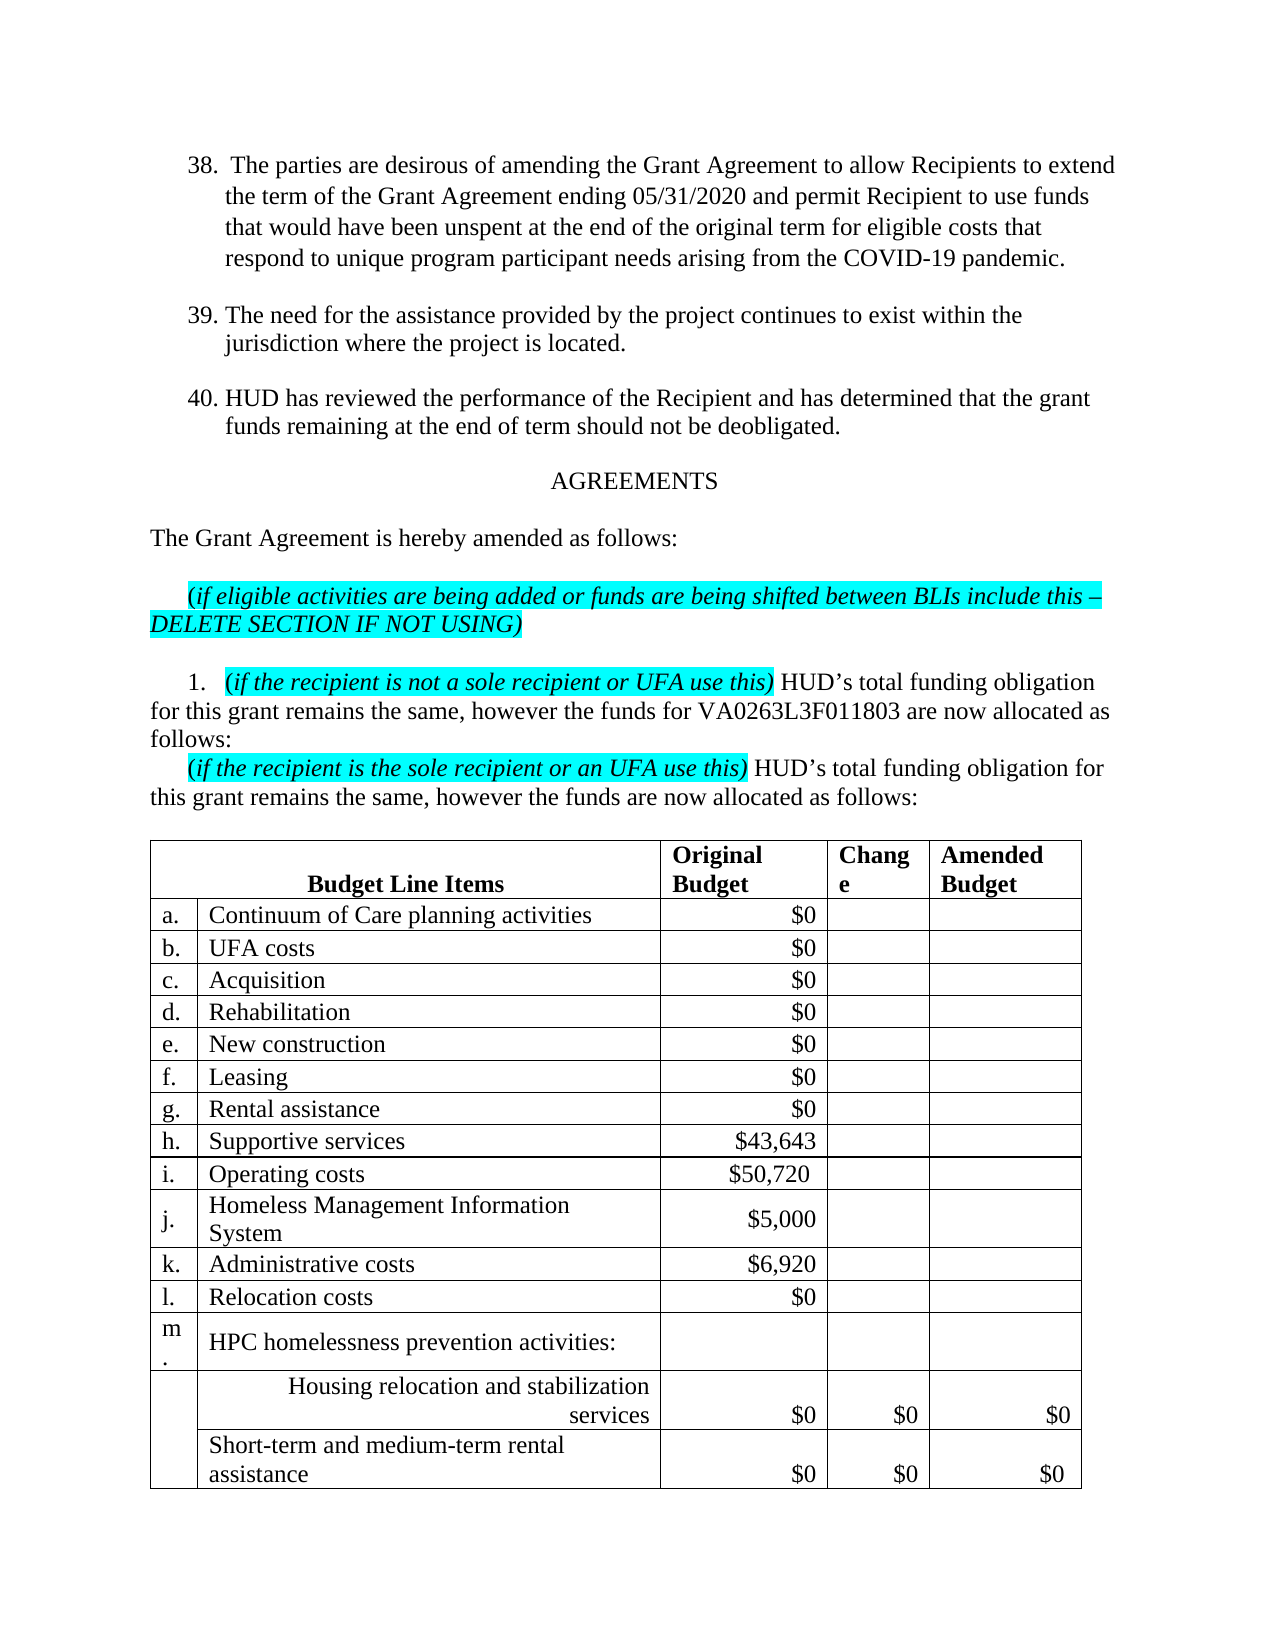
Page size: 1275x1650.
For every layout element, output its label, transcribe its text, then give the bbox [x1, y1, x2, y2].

table_cell [828, 1028, 929, 1059]
table_cell $0 [661, 1281, 827, 1312]
table_cell [930, 1028, 1081, 1059]
table_cell New construction [198, 1028, 660, 1059]
table_cell Administrative costs [198, 1248, 660, 1279]
table_cell $0 [930, 1430, 1081, 1487]
list The parties are desirous of amending the Grant Agreement to allow Recipients to extend the term of the Grant Agreement ending 05/31/2020 and permit Recipient to use funds that would have been unspent at the end of the original term for eligible costs that respond to unique program participant needs arising from the COVID-19 pandemic. [187, 150, 1125, 272]
list The need for the assistance provided by the project continues to exist within the jurisdiction where the project is located. [187, 300, 1125, 357]
table_cell [930, 899, 1081, 930]
table_cell [828, 1190, 929, 1247]
table_cell Rental assistance [198, 1093, 660, 1124]
table_cell [828, 996, 929, 1027]
table_cell [930, 1248, 1081, 1279]
table_cell $0 [661, 1061, 827, 1092]
list HUD has reviewed the performance of the Recipient and has determined that the grant funds remaining at the end of term should not be deobligated. [187, 383, 1125, 440]
table_cell Acquisition [198, 964, 660, 995]
table_cell d. [151, 996, 197, 1027]
table_cell Supportive services [198, 1125, 660, 1156]
table_header Budget Line Items [151, 841, 660, 898]
table_cell [828, 1093, 929, 1124]
table_cell [930, 1281, 1081, 1312]
text (if eligible activities are being added or funds are being shifted between BLIs include this – delete section if not using) [150, 581, 1125, 638]
table_cell $0 [661, 931, 827, 963]
table_cell Continuum of Care planning activities [198, 899, 660, 930]
table_cell l. [151, 1281, 197, 1312]
table_cell [828, 1061, 929, 1092]
table_cell Short-term and medium-term rental assistance [198, 1430, 660, 1487]
table_cell Homeless Management Information System [198, 1190, 660, 1247]
table_cell e. [151, 1028, 197, 1059]
text AGREEMENTS [150, 466, 1125, 494]
table_cell k. [151, 1248, 197, 1279]
table_cell [828, 1281, 929, 1312]
table_cell $50,720 [661, 1158, 827, 1189]
table_cell Leasing [198, 1061, 660, 1092]
table_cell [661, 1313, 827, 1370]
table_cell [151, 1371, 197, 1487]
text The Grant Agreement is hereby amended as follows: [150, 523, 1125, 552]
table_cell [930, 1313, 1081, 1370]
table_cell $0 [930, 1371, 1081, 1429]
table_cell $0 [661, 899, 827, 930]
table_cell [930, 1190, 1081, 1247]
table_cell a. [151, 899, 197, 930]
table_cell [828, 1248, 929, 1279]
table_cell [930, 996, 1081, 1027]
table_header Original Budget [661, 841, 827, 898]
table_header Change [828, 841, 929, 898]
table_cell $0 [661, 996, 827, 1027]
table_cell UFA costs [198, 931, 660, 963]
table_cell m. [151, 1313, 197, 1370]
table_cell $0 [661, 1093, 827, 1124]
table_cell Operating costs [198, 1158, 660, 1189]
table_cell $0 [661, 1028, 827, 1059]
table_cell [930, 1061, 1081, 1092]
table_cell h. [151, 1125, 197, 1156]
text (if the recipient is the sole recipient or an UFA use this) HUD’s total funding obligation for this grant remains the same, however the funds are now allocated as follows: [150, 753, 1125, 811]
table_cell $43,643 [661, 1125, 827, 1156]
table_cell b. [151, 931, 197, 963]
table_cell Housing relocation and stabilization services [198, 1371, 660, 1429]
table_cell i. [151, 1158, 197, 1189]
table_cell $0 [661, 964, 827, 995]
text 1. (if the recipient is not a sole recipient or UFA use this) HUD’s total funding obligation for this grant remains the same, however the funds for VA0263L3F011803 are now allocated as follows: [150, 667, 1125, 753]
table_cell $0 [661, 1371, 827, 1429]
table_cell $0 [661, 1430, 827, 1487]
table_cell c. [151, 964, 197, 995]
table_cell [828, 1125, 929, 1156]
table_header Amended Budget [930, 841, 1081, 898]
table_cell g. [151, 1093, 197, 1124]
table_cell [930, 1125, 1081, 1156]
table_cell $5,000 [661, 1190, 827, 1247]
table_cell [828, 1313, 929, 1370]
table_cell HPC homelessness prevention activities: [198, 1313, 660, 1370]
table_cell [828, 1158, 929, 1189]
table_cell $0 [828, 1371, 929, 1429]
table_cell [930, 964, 1081, 995]
table_cell $0 [828, 1430, 929, 1487]
table_cell j. [151, 1190, 197, 1247]
table_cell [930, 1093, 1081, 1124]
table_cell $6,920 [661, 1248, 827, 1279]
table_cell Rehabilitation [198, 996, 660, 1027]
table_cell [828, 931, 929, 963]
table_cell [930, 931, 1081, 963]
table_cell [930, 1158, 1081, 1189]
table_cell Relocation costs [198, 1281, 660, 1312]
table_cell [828, 899, 929, 930]
table_cell [828, 964, 929, 995]
table_cell f. [151, 1061, 197, 1092]
